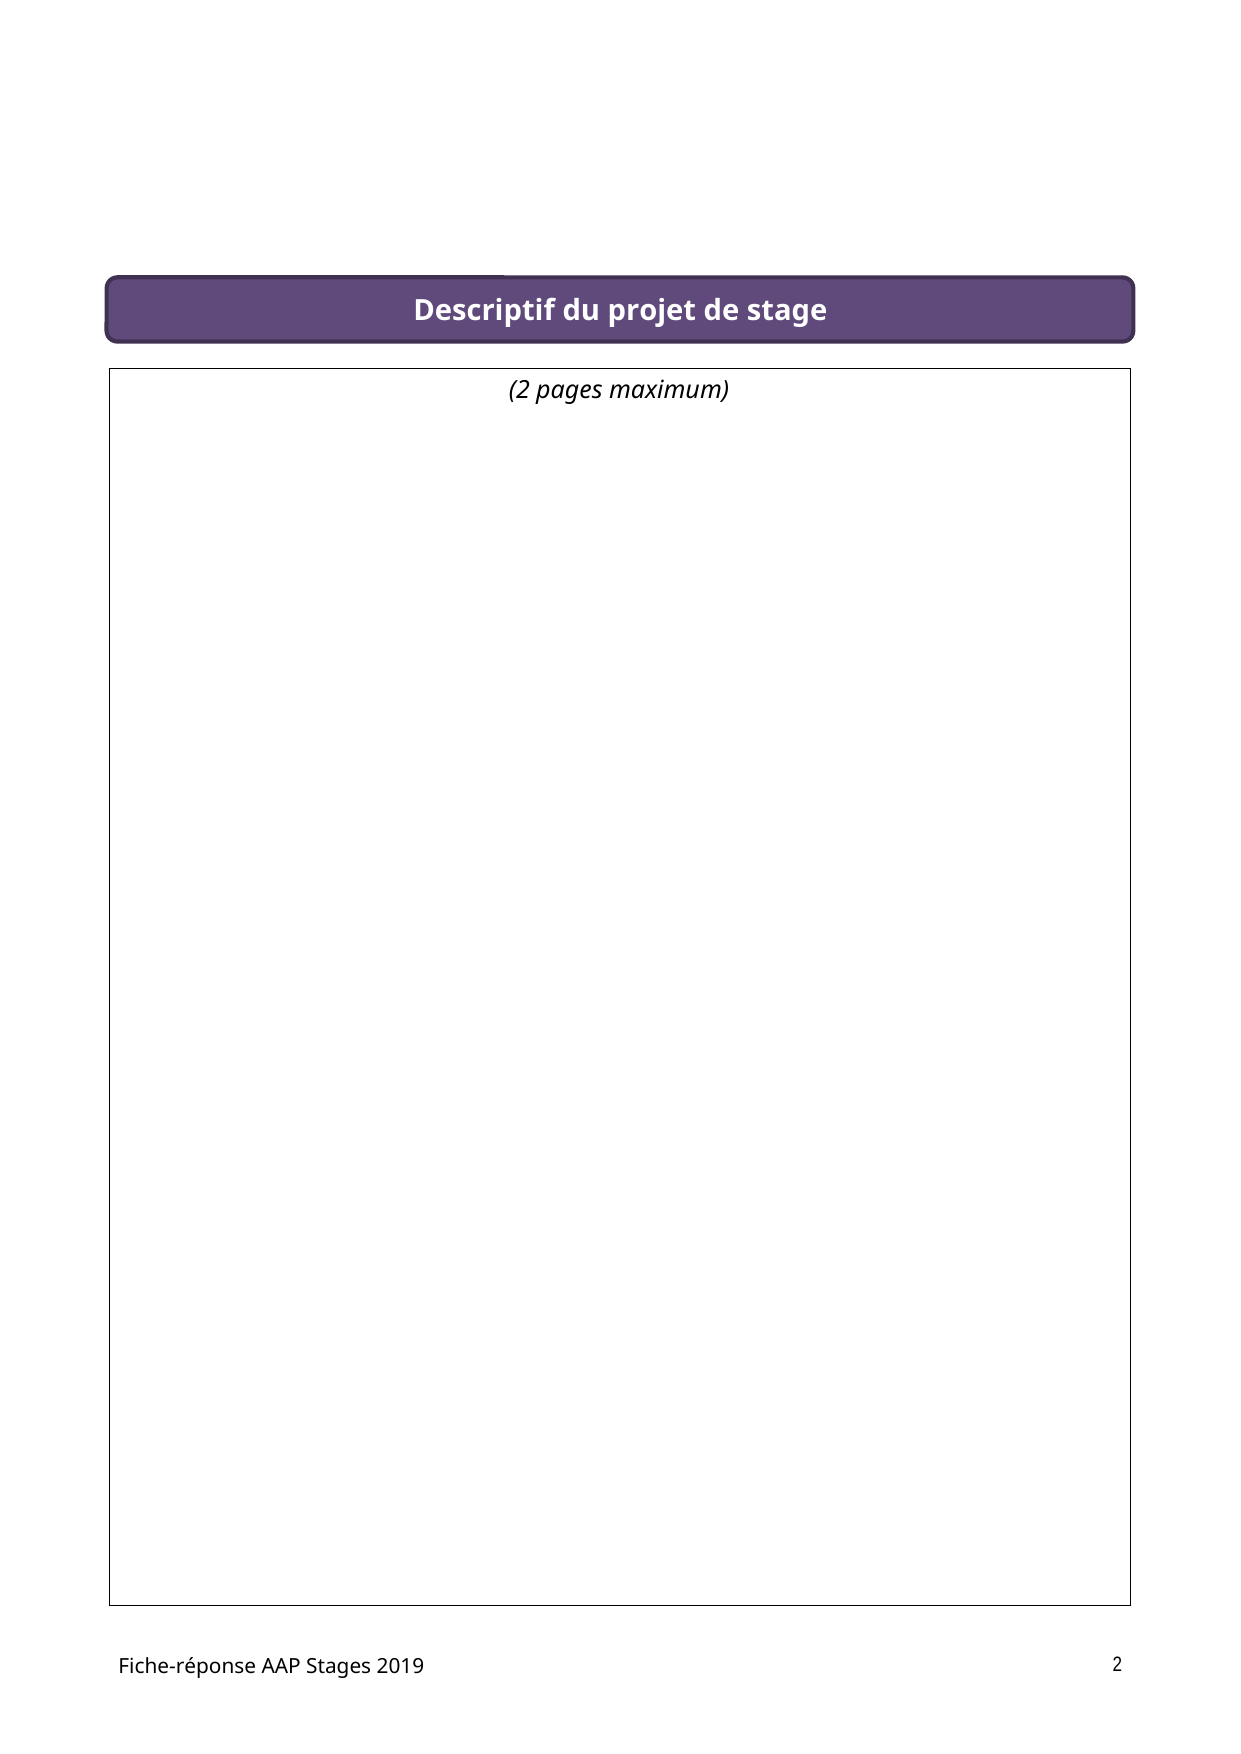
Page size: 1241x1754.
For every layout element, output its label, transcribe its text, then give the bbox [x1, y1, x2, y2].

text (2 pages maximum) [110, 369, 1130, 405]
